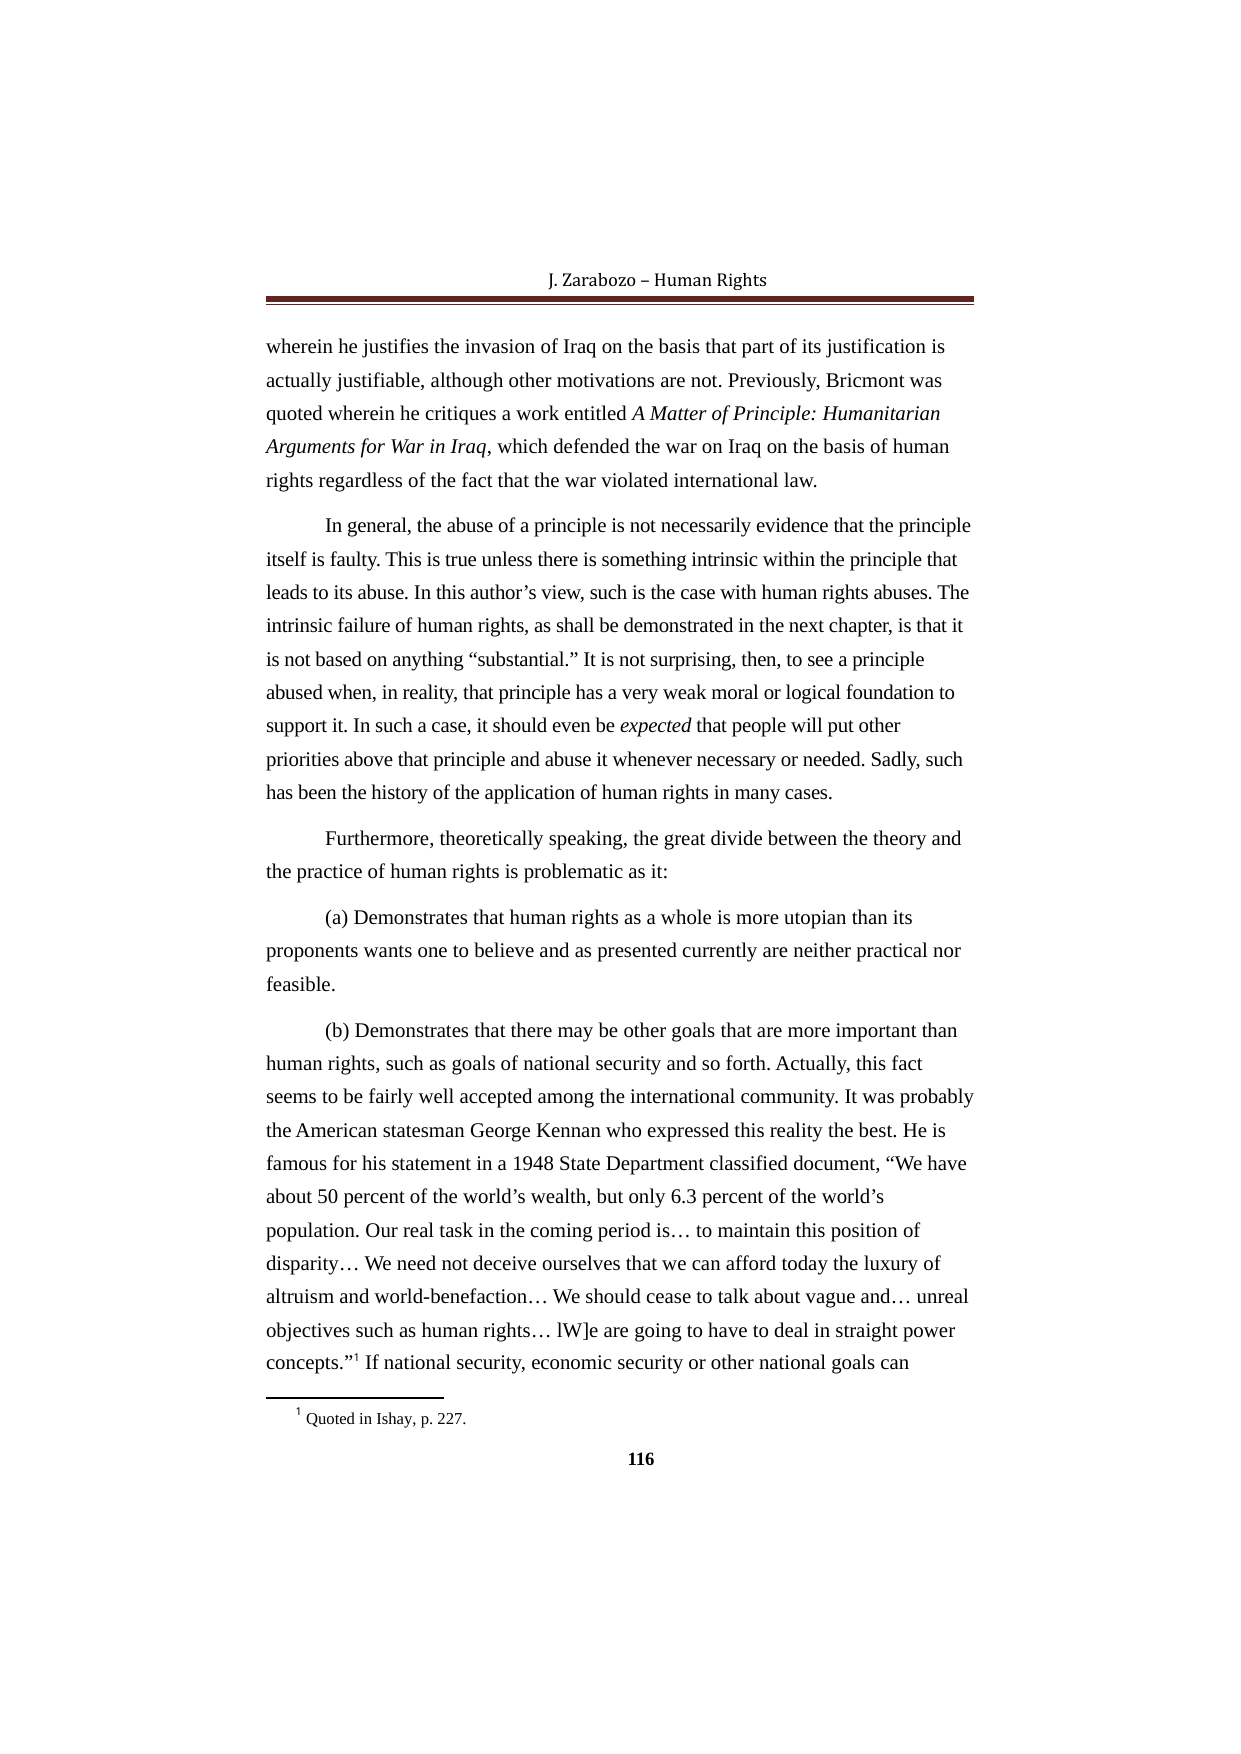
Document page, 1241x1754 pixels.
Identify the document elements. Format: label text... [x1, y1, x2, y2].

text In general, the abuse of a principle is not necessarily evidence that the principle itself is faulty. This is true unless there is something intrinsic within the principle that leads to its abuse. In this author’s view, such is the case with human rights abuses. The intrinsic failure of human rights, as shall be demonstrated in the next chapter, is that it is not based on anything “substantial.” It is not surprising, then, to see a principle abused when, in reality, that principle has a very weak moral or logical foundation to support it. In such a case, it should even be expected that people will put other priorities above that principle and abuse it whenever necessary or needed. Sadly, such has been the history of the application of human rights in many cases. [266, 504, 974, 804]
text (a) Demonstrates that human rights as a whole is more utopian than its proponents wants one to believe and as presented currently are neither practical nor feasible. [266, 896, 974, 996]
text (2) Human rights is also used as a political tool against one’s enemies. Enemies are often threatened with economic sanctions in the name of human rights violations. Indeed, war can also be declared in the name of human rights violations. Such war is even justified when there is obviously other motivations for such a war. James Turner Johnson is perhaps the leading expert and theoretician of the Western concept of a “just war.” Yet he completely justifies going to the war in the name of human rights violations even though other, not so legitimate, motivations are also part and parcel of the purpose behind the war. In fact, this is the gist of his argument in The War to Oust Saddam Hussein: Just War and the New Face of Conflict wherein he justifies the invasion of on the basis that part of its justification is actually justifiable, although other motivations are not. Previously, Bricmont was quoted wherein he critiques a work entitled A Matter of Principle: Humanitarian Arguments for War in Iraq, which defended the war on on the basis of human rights regardless of the fact that the war violated international law. [266, 325, 974, 492]
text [266, 1008, 974, 1375]
text Furthermore, theoretically speaking, the great divide between the theory and the practice of human rights is problematic as it: [266, 817, 974, 883]
